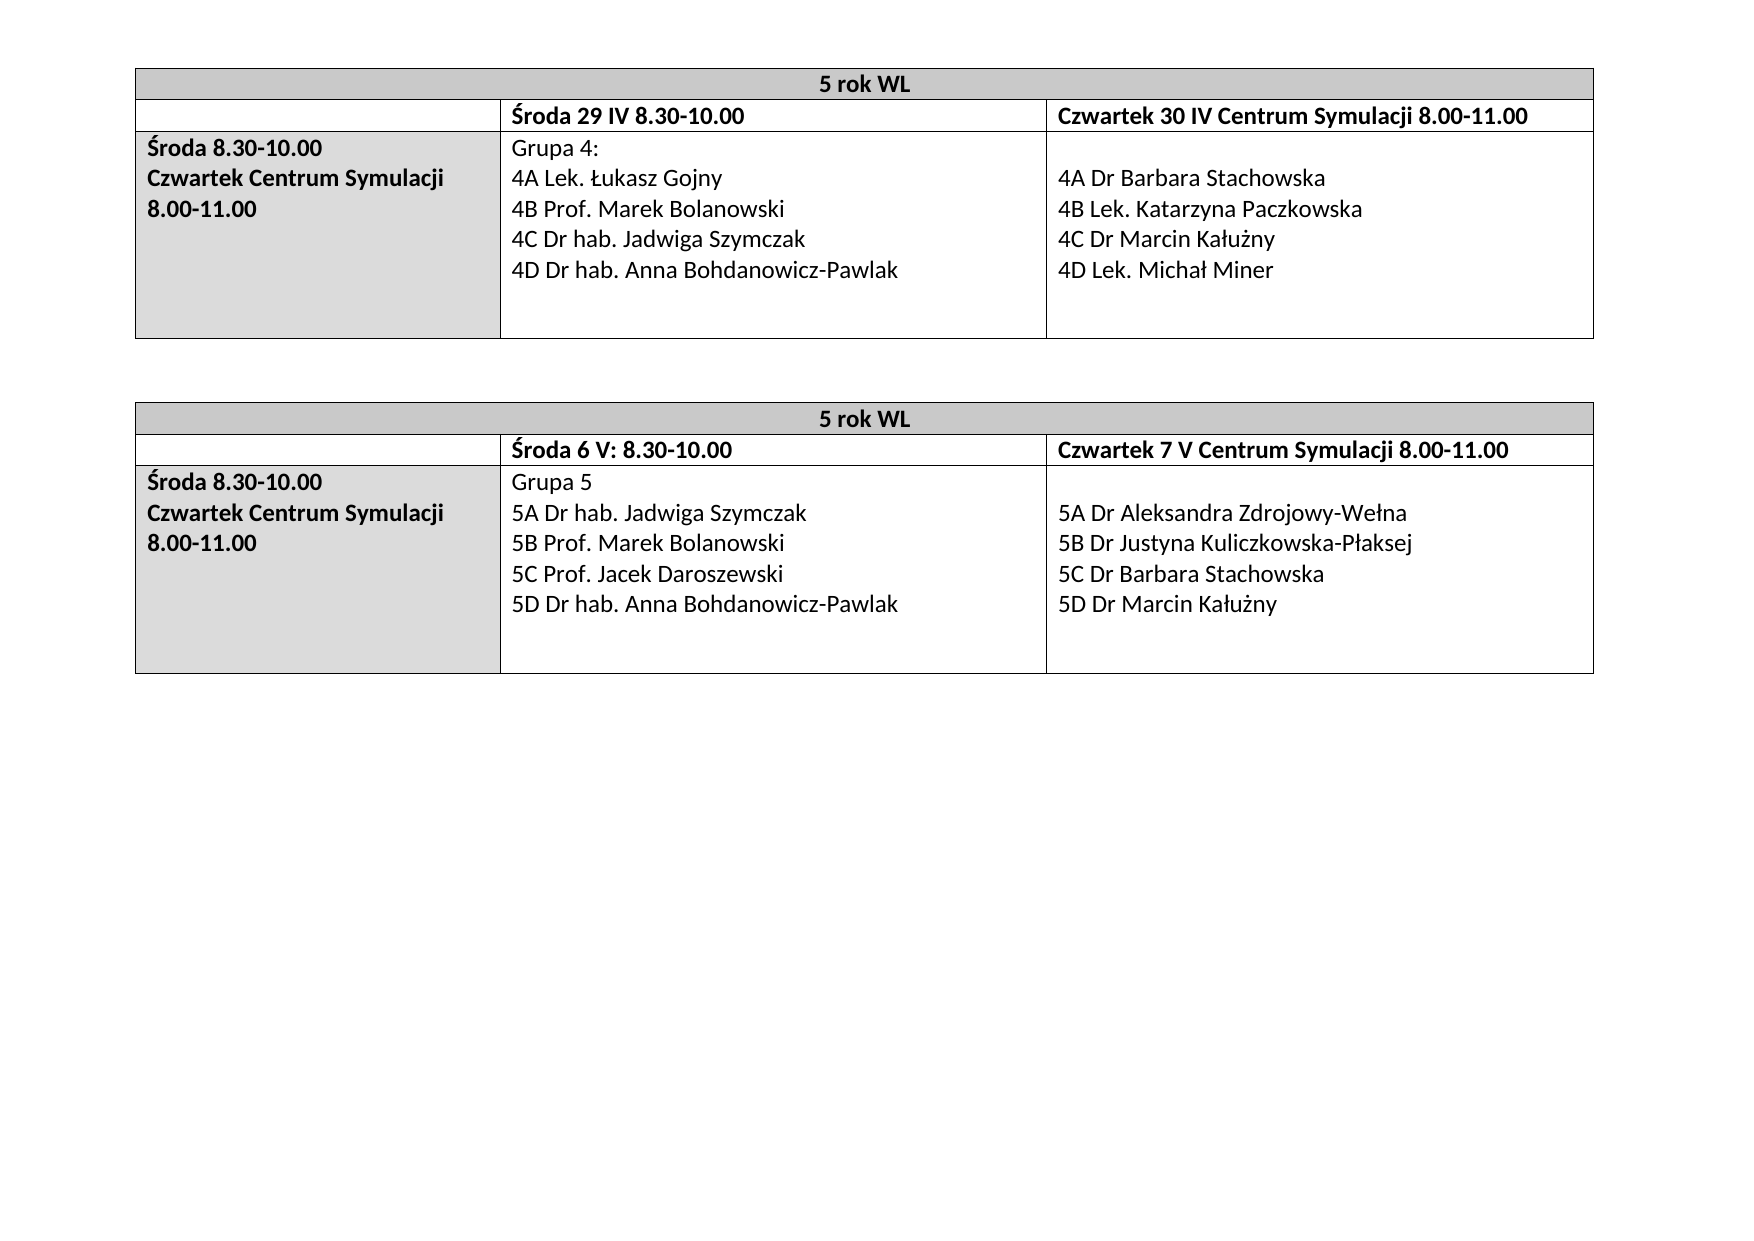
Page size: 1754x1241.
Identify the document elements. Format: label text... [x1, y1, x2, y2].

table_cell [136, 100, 500, 131]
table_cell Środa 6 V: 8.30-10.00 [501, 435, 1046, 465]
table_cell Środa 29 IV 8.30-10.00 [501, 100, 1046, 131]
table_cell 4A Dr Barbara Stachowska 4B Lek. Katarzyna Paczkowska 4C Dr Marcin Kałużny 4D Lek. Michał Miner [1047, 132, 1593, 338]
table_cell [136, 435, 500, 465]
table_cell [136, 132, 500, 338]
table_cell Środa 8.30-10.00 Czwartek Centrum Symulacji 8.00-11.00 [136, 466, 500, 673]
table_cell Grupa 4: 4A Lek. Łukasz Gojny 4B Prof. Marek Bolanowski 4C Dr hab. Jadwiga Szymczak 4D Dr hab. Anna Bohdanowicz-Pawlak [501, 132, 1046, 338]
table_header 5 rok WL [136, 403, 1593, 434]
table_cell 5A Dr Aleksandra Zdrojowy-Wełna 5B Dr Justyna Kuliczkowska-Płaksej 5C Dr Barbara Stachowska 5D Dr Marcin Kałużny [1047, 466, 1593, 673]
table_cell Czwartek 7 V Centrum Symulacji 8.00-11.00 [1047, 435, 1593, 465]
table_cell Grupa 5 5A Dr hab. Jadwiga Szymczak 5B Prof. Marek Bolanowski 5C Prof. Jacek Daroszewski 5D Dr hab. Anna Bohdanowicz-Pawlak [501, 466, 1046, 673]
table_cell Czwartek 30 IV Centrum Symulacji 8.00-11.00 [1047, 100, 1593, 131]
table_header 5 rok WL [136, 69, 1593, 99]
